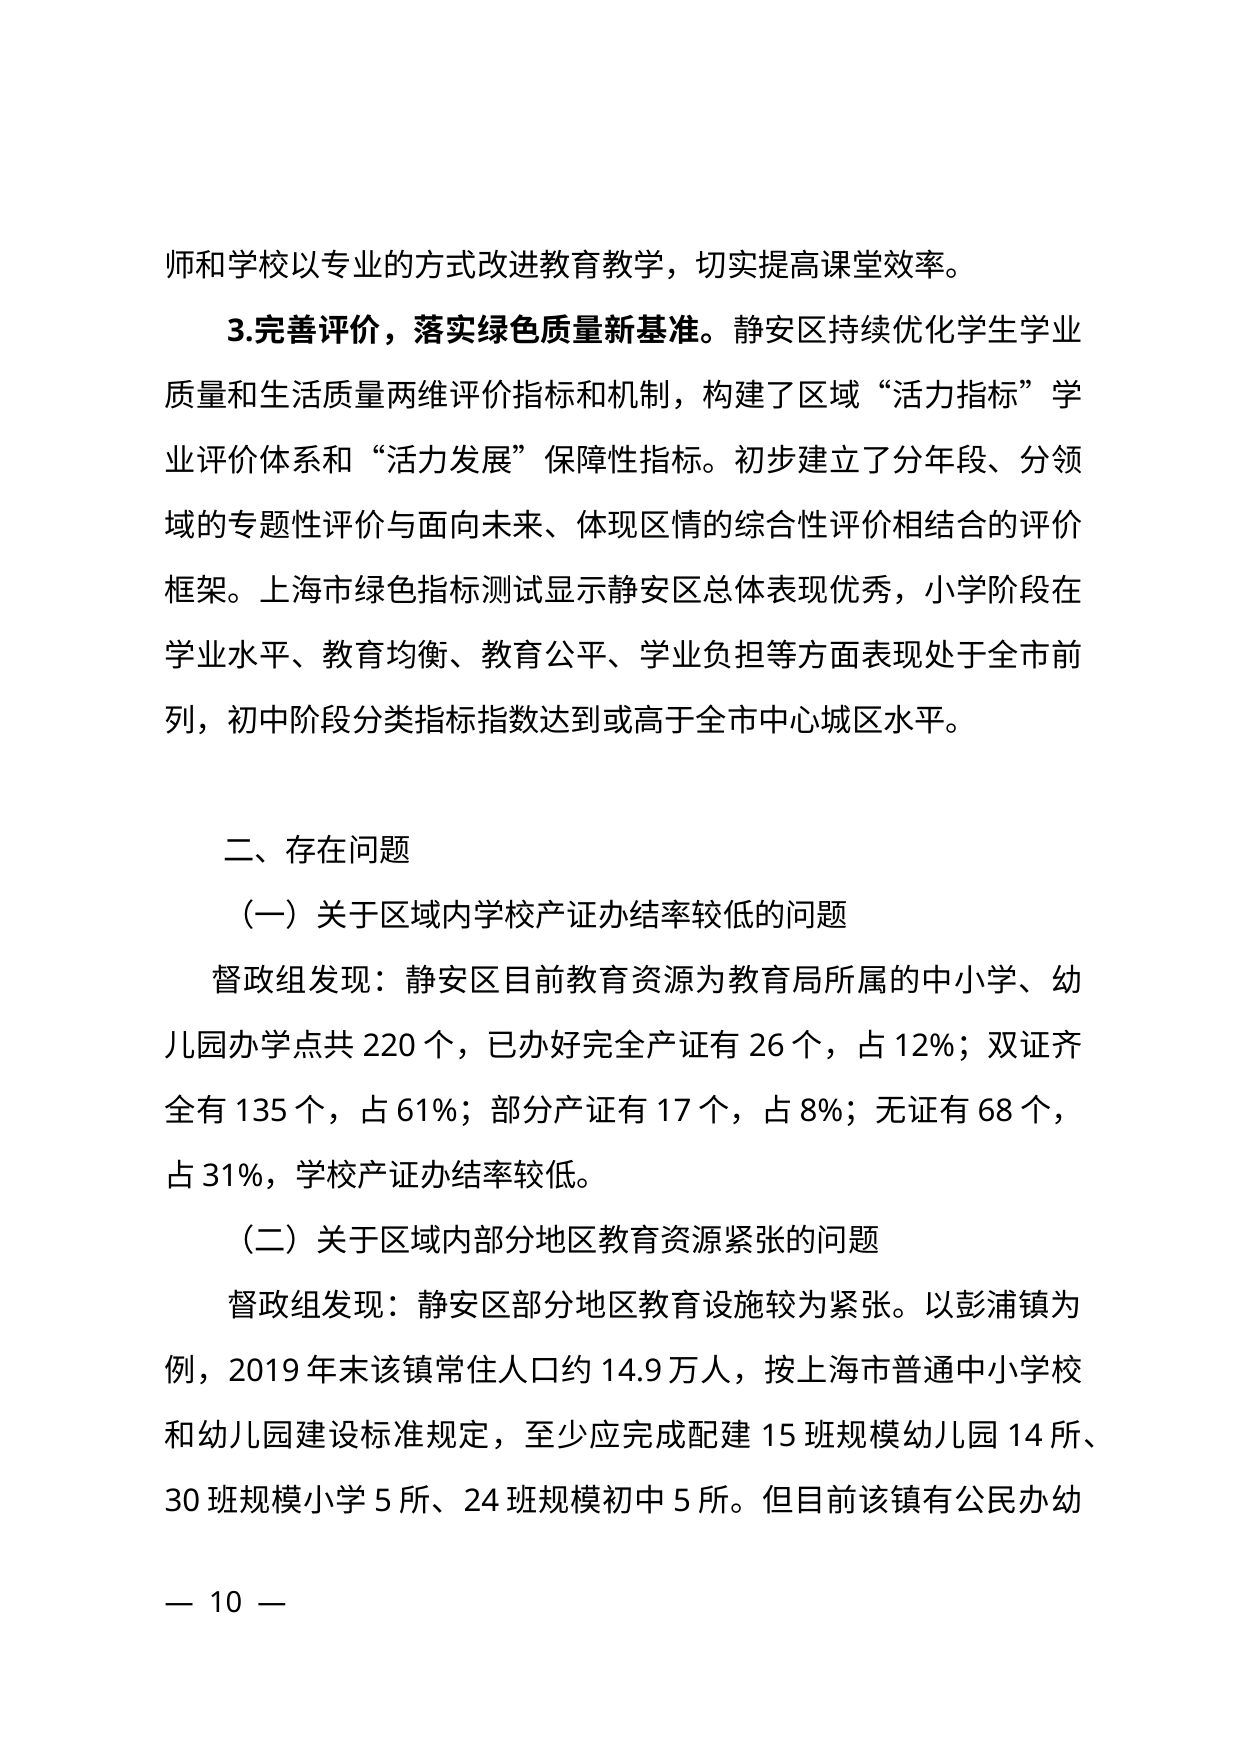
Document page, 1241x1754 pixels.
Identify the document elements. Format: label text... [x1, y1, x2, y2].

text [164, 231, 1083, 296]
text 督政组发现：静安区目前教育资源为教育局所属的中小学、幼儿园办学点共220个，已办好完全产证有26个，占12%；双证齐全有135个，占61%；部分产证有17个，占8%；无证有68个，占31%，学校产证办结率较低。 [164, 946, 1083, 1206]
text （一）关于区域内学校产证办结率较低的问题 [164, 881, 1083, 946]
text （二）关于区域内部分地区教育资源紧张的问题 [164, 1206, 1083, 1271]
text 3.完善评价，落实绿色质量新基准。静安区持续优化学生学业质量和生活质量两维评价指标和机制，构建了区域“活力指标”学业评价体系和“活力发展”保障性指标。初步建立了分年段、分领域的专题性评价与面向未来、体现区情的综合性评价相结合的评价框架。上海市绿色指标测试显示静安区总体表现优秀，小学阶段在学业水平、教育均衡、教育公平、学业负担等方面表现处于全市前列，初中阶段分类指标指数达到或高于全市中心城区水平。 [164, 296, 1083, 751]
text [164, 1271, 1083, 1531]
text 二、存在问题 [164, 816, 1083, 881]
